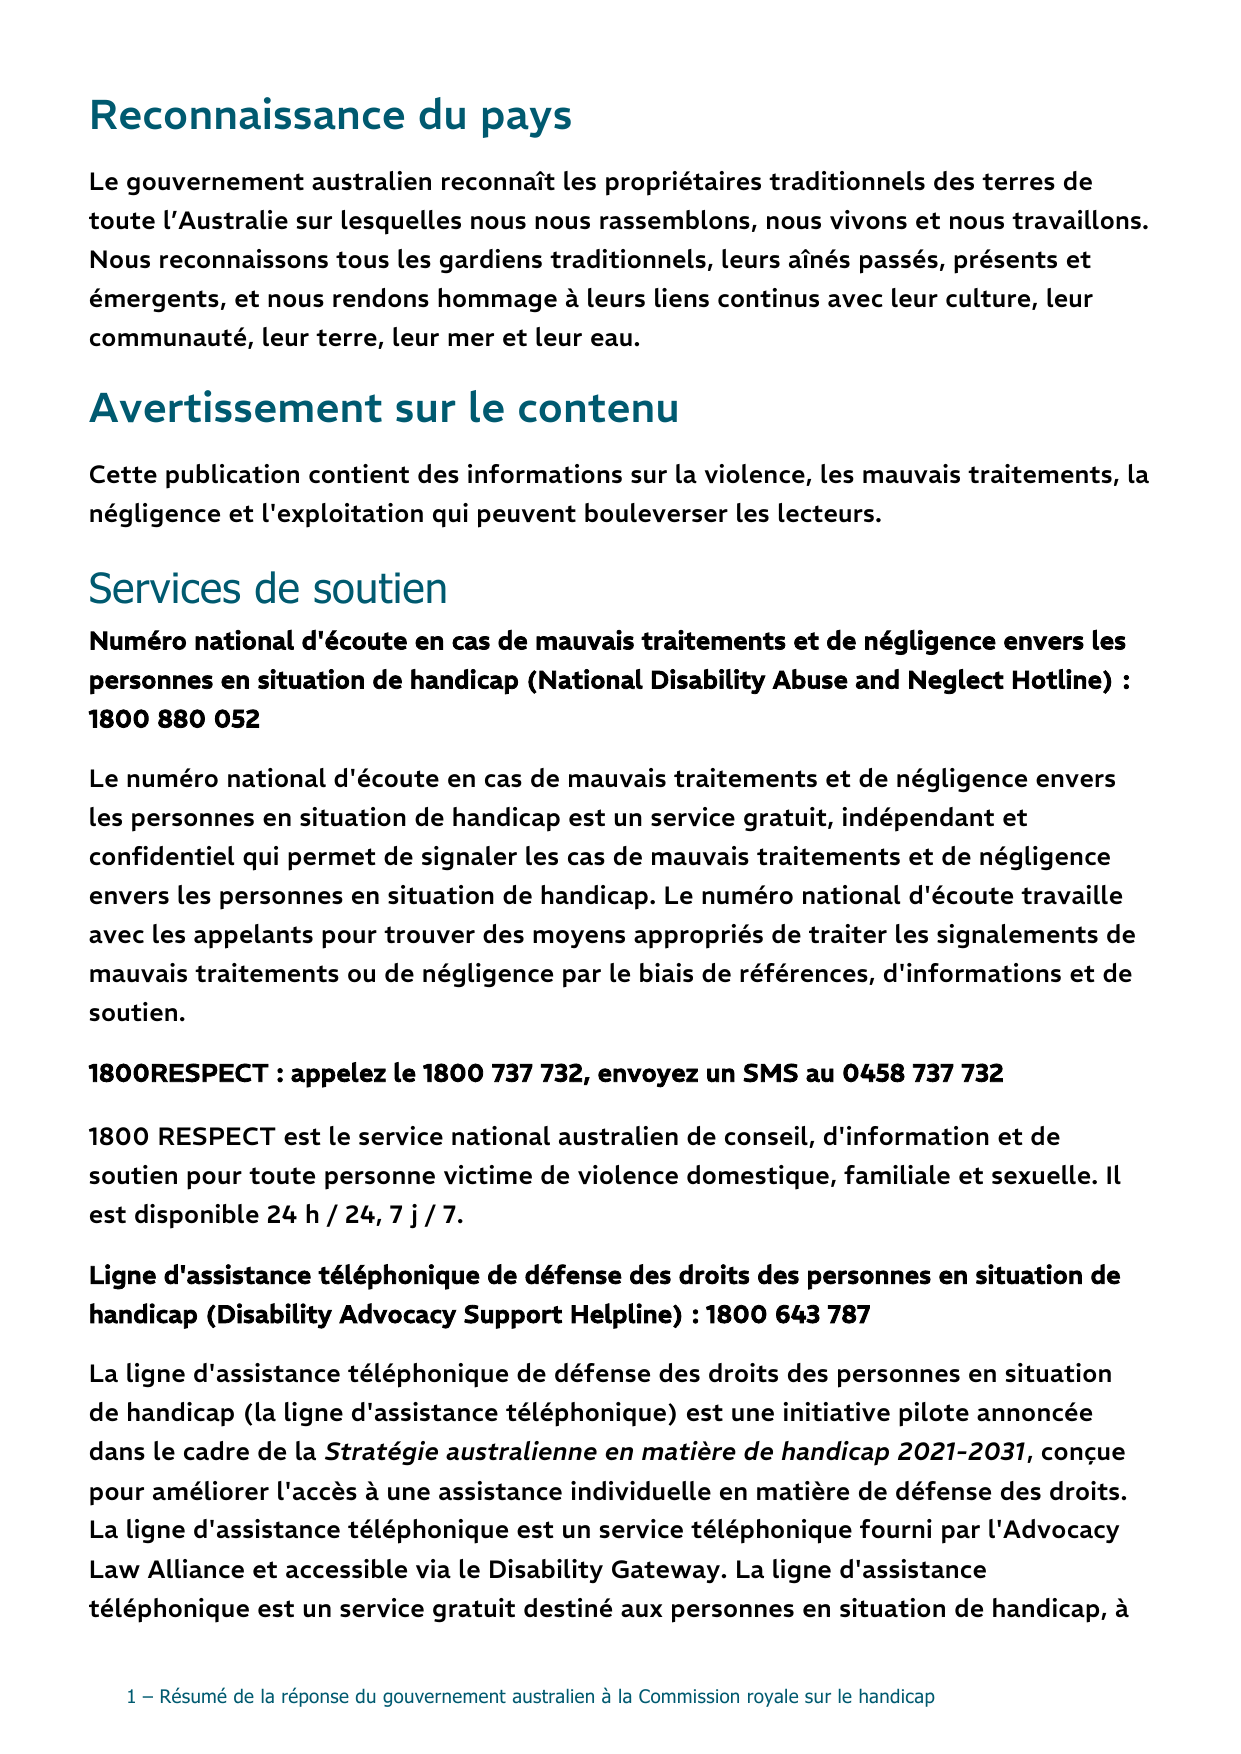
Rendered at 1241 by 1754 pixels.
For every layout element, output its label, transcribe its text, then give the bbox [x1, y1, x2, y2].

text 1800 RESPECT est le service national australien de conseil, d'information et de soutien pour toute personne victime de violence domestique, familiale et sexuelle. Il est disponible 24 h / 24, 7 j / 7. [89, 1121, 1152, 1231]
text Le gouvernement australien reconnaît les propriétaires traditionnels des terres de toute l’Australie sur lesquelles nous nous rassemblons, nous vivons et nous travaillons. Nous reconnaissons tous les gardiens traditionnels, leurs aînés passés, présents et émergents, et nous rendons hommage à leurs liens continus avec leur culture, leur communauté, leur terre, leur mer et leur eau. [89, 166, 1152, 353]
subtitle Services de soutien [89, 562, 1152, 612]
text 1800RESPECT : appelez le 1800 737 732, envoyez un SMS au 0458 737 732 [89, 1057, 1152, 1088]
text Numéro national d'écoute en cas de mauvais traitements et de négligence envers les personnes en situation de handicap (National Disability Abuse and Neglect Hotline) : 1800 880 052 [89, 625, 1152, 734]
text Ligne d'assistance téléphonique de défense des droits des personnes en situation de handicap (Disability Advocacy Support Helpline) : 1800 643 787 [89, 1259, 1152, 1329]
text Le numéro national d'écoute en cas de mauvais traitements et de négligence envers les personnes en situation de handicap est un service gratuit, indépendant et confidentiel qui permet de signaler les cas de mauvais traitements et de négligence envers les personnes en situation de handicap. Le numéro national d'écoute travaille avec les appelants pour trouver des moyens appropriés de traiter les signalements de mauvais traitements ou de négligence par le biais de références, d'informations et de soutien. [89, 763, 1152, 1028]
text Reconnaissance du pays [89, 89, 1152, 141]
text Cette publication contient des informations sur la violence, les mauvais traitements, la négligence et l'exploitation qui peuvent bouleverser les lecteurs. [89, 459, 1152, 529]
text Avertissement sur le contenu [89, 382, 1152, 434]
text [89, 1358, 1152, 1624]
